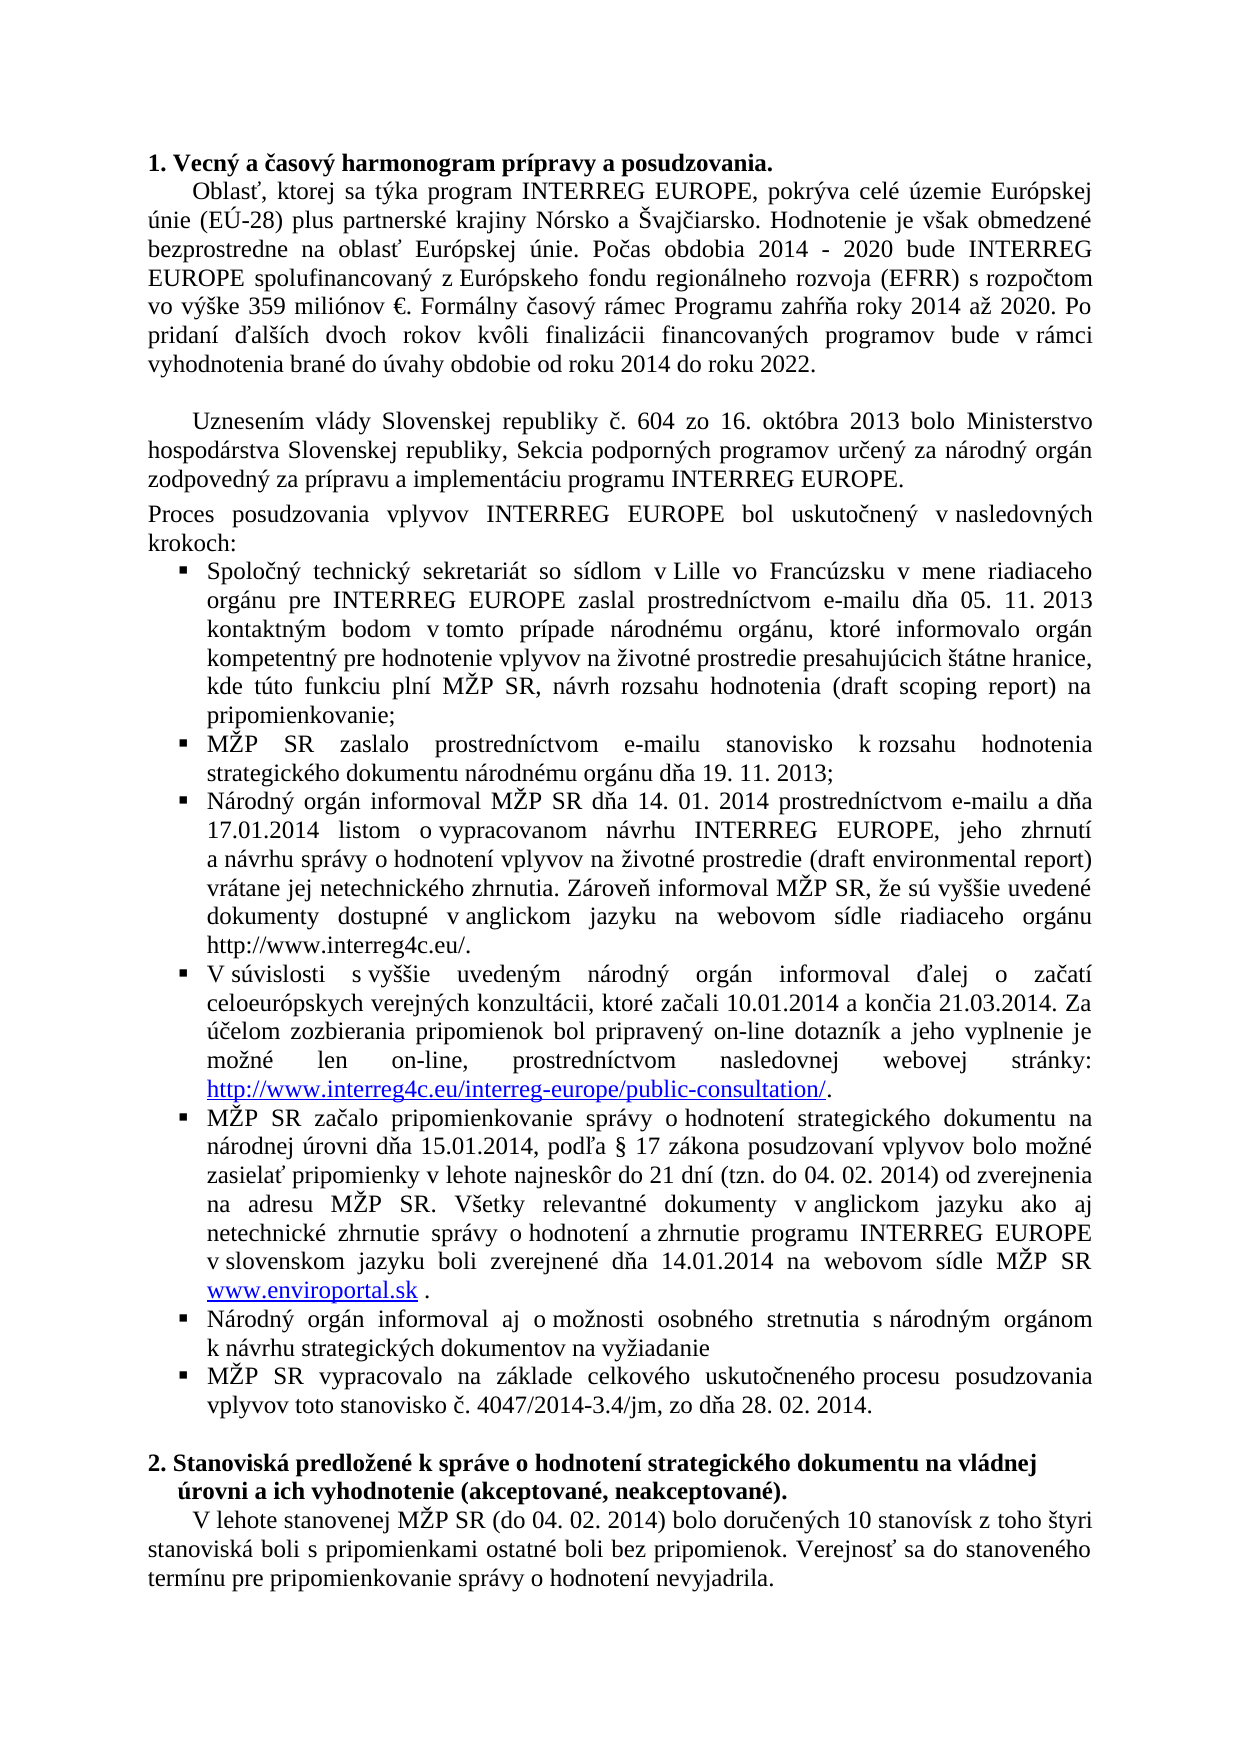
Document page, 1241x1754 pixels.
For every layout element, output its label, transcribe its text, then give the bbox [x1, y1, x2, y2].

list MŽP SR vypracovalo na základe celkového uskutočneného procesu posudzovania vplyvov toto stanovisko č. 4047/2014-3.4/jm, zo dňa 28. 02. 2014. [177, 1361, 1093, 1419]
text Oblasť, ktorej sa týka program INTERREG EUROPE, pokrýva celé územie Európskej únie (EÚ-28) plus partnerské krajiny Nórsko a Švajčiarsko. Hodnotenie je však obmedzené bezprostredne na oblasť Európskej únie. Počas obdobia 2014 - 2020 bude INTERREG EUROPE spolufinancovaný z Európskeho fondu regionálneho rozvoja (EFRR) s rozpočtom vo výške 359 miliónov €. Formálny časový rámec Programu zahŕňa roky 2014 až 2020. Po pridaní ďalších dvoch rokov kvôli finalizácii financovaných programov bude v rámci vyhodnotenia brané do úvahy obdobie od roku 2014 do roku 2022. [148, 176, 1093, 378]
list Národný orgán informoval MŽP SR dňa 14. 01. 2014 prostredníctvom e-mailu a dňa 17.01.2014 listom o vypracovanom návrhu INTERREG EUROPE, jeho zhrnutí a návrhu správy o hodnotení vplyvov na životné prostredie (draft environmental report) vrátane jej netechnického zhrnutia. Zároveň informoval MŽP SR, že sú vyššie uvedené dokumenty dostupné v anglickom jazyku na webovom sídle riadiaceho orgánu http://www.interreg4c.eu/. [177, 786, 1093, 959]
text V lehote stanovenej MŽP SR (do 04. 02. 2014) bolo doručených 10 stanovísk z toho štyri stanoviská boli s pripomienkami ostatné boli bez pripomienok. Verejnosť sa do stanoveného termínu pre pripomienkovanie správy o hodnotení nevyjadrila. [148, 1505, 1093, 1591]
list MŽP SR začalo pripomienkovanie správy o hodnotení strategického dokumentu na národnej úrovni dňa 15.01.2014, podľa § 17 zákona posudzovaní vplyvov bolo možné zasielať pripomienky v lehote najneskôr do 21 dní (tzn. do 04. 02. 2014) od zverejnenia na adresu MŽP SR. Všetky relevantné dokumenty v anglickom jazyku ako aj netechnické zhrnutie správy o hodnotení a zhrnutie programu INTERREG EUROPE v slovenskom jazyku boli zverejnené dňa 14.01.2014 na webovom sídle MŽP SR www.enviroportal.sk . [177, 1103, 1093, 1304]
text Uznesením vlády Slovenskej republiky č. 604 zo 16. októbra 2013 bolo Ministerstvo hospodárstva Slovenskej republiky, Sekcia podporných programov určený za národný orgán zodpovedný za prípravu a implementáciu programu INTERREG EUROPE. [148, 406, 1093, 493]
list Národný orgán informoval aj o možnosti osobného stretnutia s národným orgánom k návrhu strategických dokumentov na vyžiadanie [177, 1304, 1093, 1361]
text 1. Vecný a časový harmonogram prípravy a posudzovania. [148, 148, 1093, 176]
text 2. Stanoviská predložené k správe o hodnotení strategického dokumentu na vládnej úrovni a ich vyhodnotenie (akceptované, neakceptované). [148, 1448, 1093, 1505]
text Proces posudzovania vplyvov INTERREG EUROPE bol uskutočnený v nasledovných krokoch: [148, 499, 1093, 556]
list MŽP SR zaslalo prostredníctvom e-mailu stanovisko k rozsahu hodnotenia strategického dokumentu národnému orgánu dňa 19. 11. 2013; [177, 729, 1093, 786]
list V súvislosti s vyššie uvedeným národný orgán informoval ďalej o začatí celoeurópskych verejných konzultácii, ktoré začali 10.01.2014 a končia 21.03.2014. Za účelom zozbierania pripomienok bol pripravený on-line dotazník a jeho vyplnenie je možné len on-line, prostredníctvom nasledovnej webovej stránky: http://www.interreg4c.eu/interreg-europe/public-consultation/. [177, 959, 1093, 1103]
list Spoločný technický sekretariát so sídlom v Lille vo Francúzsku v mene riadiaceho orgánu pre INTERREG EUROPE zaslal prostredníctvom e-mailu dňa 05. 11. 2013 kontaktným bodom v tomto prípade národnému orgánu, ktoré informovalo orgán kompetentný pre hodnotenie vplyvov na životné prostredie presahujúcich štátne hranice, kde túto funkciu plní MŽP SR, návrh rozsahu hodnotenia (draft scoping report) na pripomienkovanie; [177, 556, 1093, 729]
